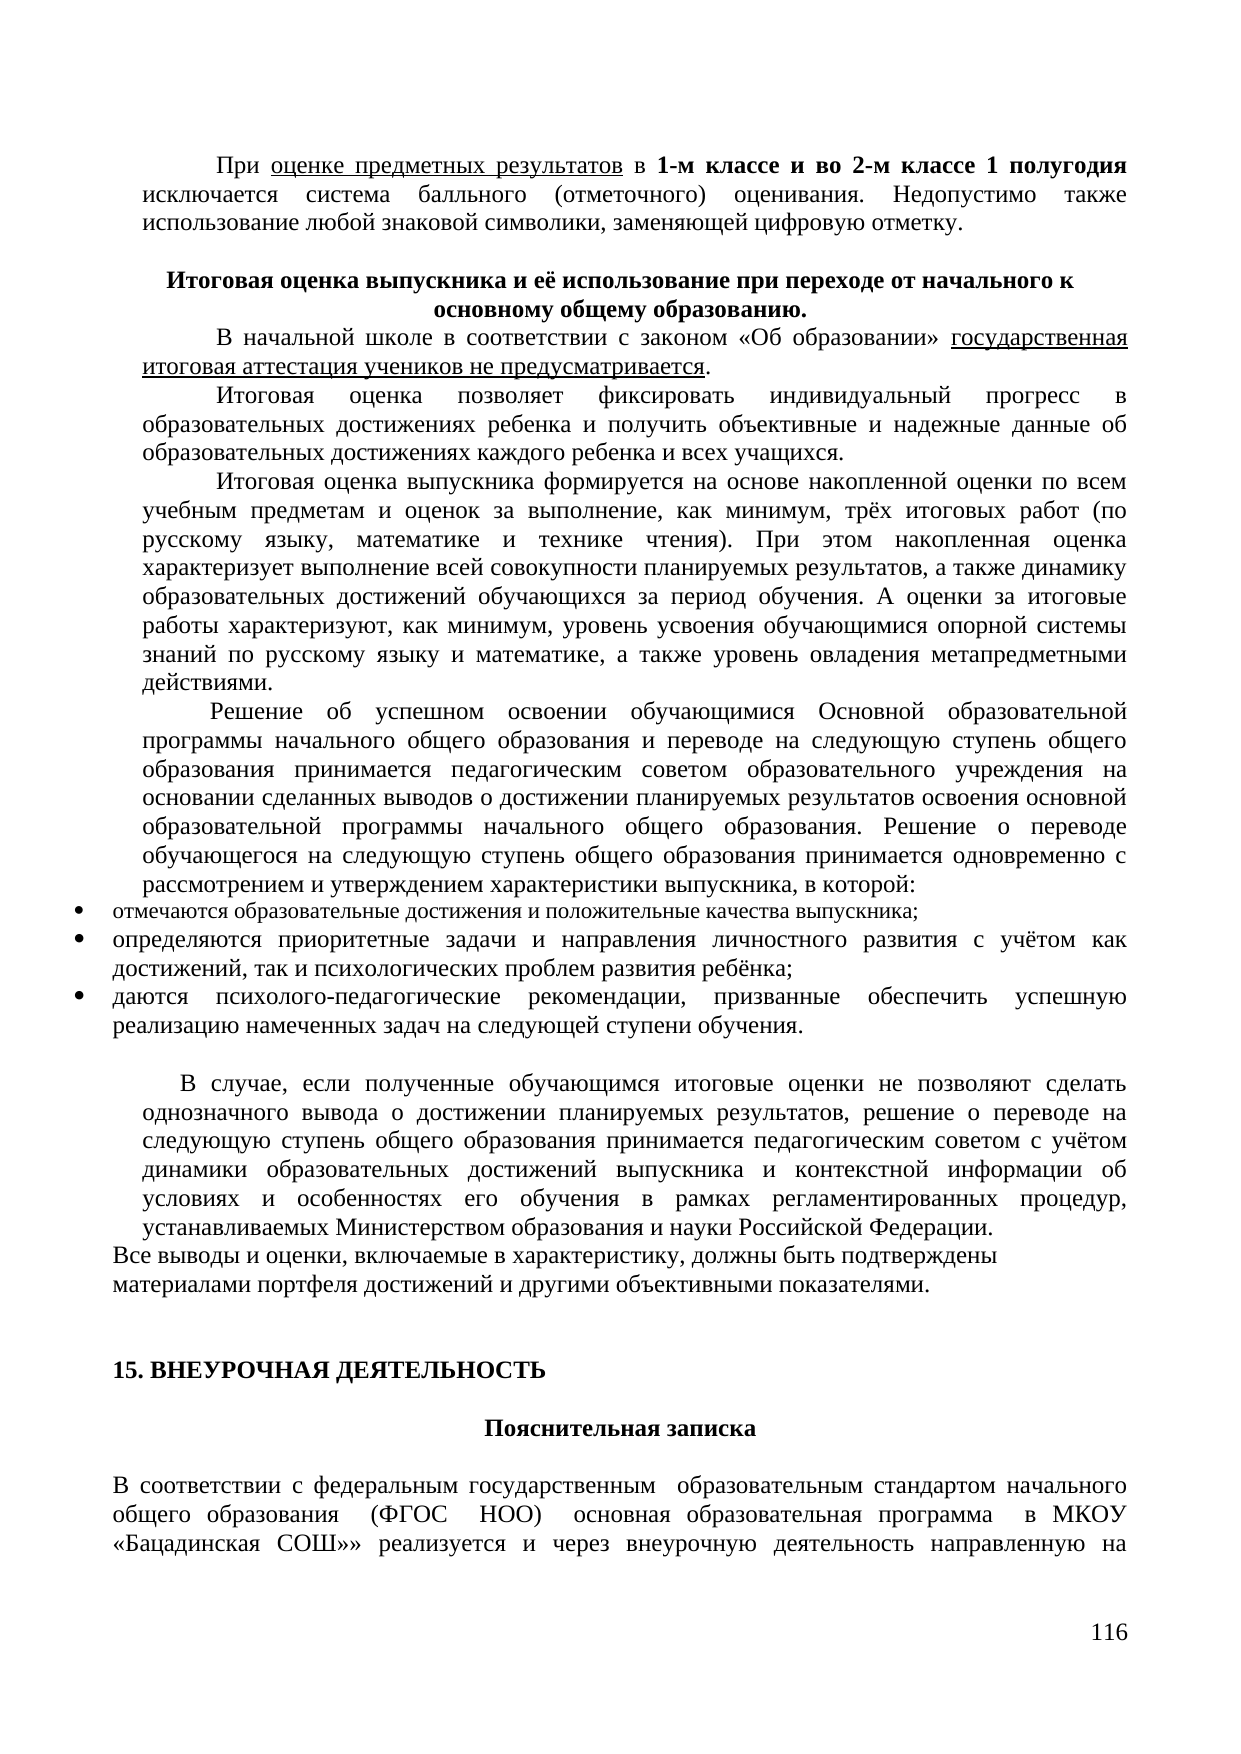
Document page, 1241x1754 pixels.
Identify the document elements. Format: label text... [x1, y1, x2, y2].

text Итоговая оценка выпускника формируется на основе накопленной оценки по всем учебным предметам и оценок за выполнение, как минимум, трёх итоговых работ (по русскому языку, математике и технике чтения). При этом накопленная оценка характеризует выполнение всей совокупности планируемых результатов, а также динамику образовательных достижений обучающихся за период обучения. А оценки за итоговые работы характеризуют, как минимум, уровень усвоения обучающимися опорной системы знаний по русскому языку и математике, а также уровень овладения метапредметными действиями. [142, 466, 1128, 696]
text При оценке предметных результатов в 1-м классе и во 2-м классе 1 полугодия исключается система балльного (отметочного) оценивания. Недопустимо также использование любой знаковой символики, заменяющей цифровую отметку. [142, 150, 1128, 236]
text Все выводы и оценки, включаемые в характеристику, должны быть подтверждены материалами портфеля достижений и другими объективными показателями. [112, 1241, 1128, 1298]
text В случае, если полученные обучающимся итоговые оценки не позволяют сделать однозначного вывода о достижении планируемых результатов, решение о переводе на следующую ступень общего образования принимается педагогическим советом с учётом динамики образовательных достижений выпускника и контекстной информации об условиях и особенностях его обучения в рамках регламентированных процедур, устанавливаемых Министерством образования и науки Российской Федерации. [142, 1068, 1128, 1241]
text Итоговая оценка позволяет фиксировать индивидуальный прогресс в образовательных достижениях ребенка и получить объективные и надежные данные об образовательных достижениях каждого ребенка и всех учащихся. [142, 380, 1128, 466]
text Итоговая оценка выпускника и её использование при переходе от начального к основному общему образованию. [112, 265, 1128, 322]
text В начальной школе в соответствии с законом «Об образовании» государственная итоговая аттестация учеников не предусматривается. [142, 322, 1128, 380]
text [112, 1471, 1128, 1557]
text Решение об успешном освоении обучающимися Основной образовательной программы начального общего образования и переводе на следующую ступень общего образования принимается педагогическим советом образовательного учреждения на основании сделанных выводов о достижении планируемых результатов освоения основной образовательной программы начального общего образования. Решение о переводе обучающегося на следующую ступень общего образования принимается одновременно с рассмотрением и утверждением характеристики выпускника, в которой: [142, 696, 1128, 897]
list даются психолого-педагогические рекомендации, призванные обеспечить успешную реализацию намеченных задач на следующей ступени обучения. [75, 981, 1128, 1039]
text Пояснительная записка [112, 1413, 1128, 1442]
list отмечаются образовательные достижения и положительные качества выпускника; [75, 897, 1128, 924]
list определяются приоритетные задачи и направления личностного развития с учётом как достижений, так и психологических проблем развития ребёнка; [75, 924, 1128, 981]
text 15. ВНЕУРОЧНАЯ ДЕЯТЕЛЬНОСТЬ [112, 1356, 1128, 1384]
